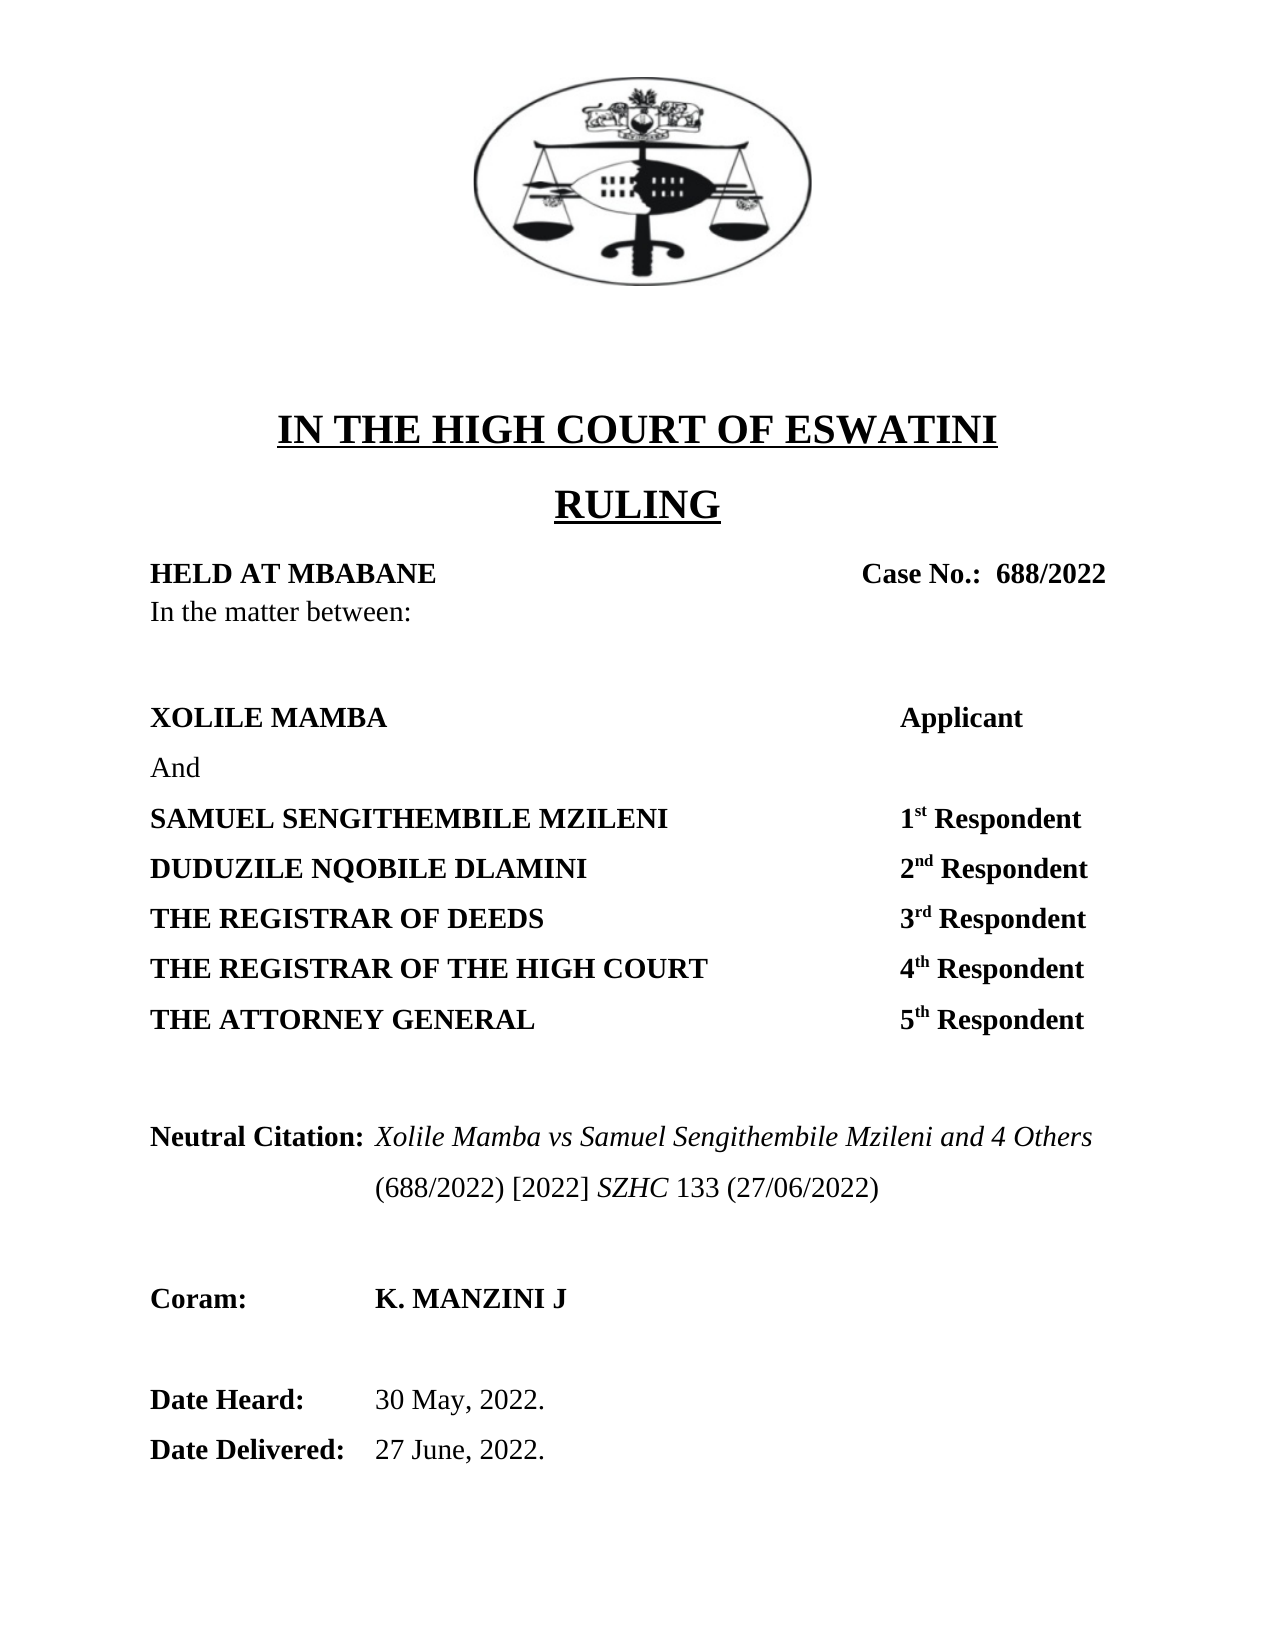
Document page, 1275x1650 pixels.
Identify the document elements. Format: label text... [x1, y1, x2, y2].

text HELD AT MBABANE Case No.: 688/2022 [150, 556, 1125, 589]
text DUDUZILE NQOBILE DLAMINI 2nd Respondent [150, 851, 1125, 884]
text IN THE HIGH COURT OF ESWATINI [150, 404, 1125, 452]
text XOLILE MAMBA Applicant [150, 700, 1125, 734]
text THE REGISTRAR OF THE HIGH COURT 4th Respondent [150, 952, 1125, 985]
text Coram: K. MANZINI J [150, 1282, 1125, 1315]
text Date Delivered: 27 June, 2022. [150, 1432, 1125, 1466]
text THE REGISTRAR OF DEEDS 3rd Respondent [150, 901, 1125, 935]
picture [473, 77, 812, 286]
text Neutral Citation: Xolile Mamba vs Samuel Sengithembile Mzileni and 4 Others (688/2022) [2022] SZHC 133 (27/06/2022) [150, 1119, 1125, 1203]
text SAMUEL SENGITHEMBILE MZILENI 1st Respondent [150, 801, 1125, 834]
text THE ATTORNEY GENERAL 5th Respondent [150, 1002, 1125, 1036]
text In the matter between: [150, 594, 1125, 628]
text Date Heard: 30 May, 2022. [150, 1382, 1125, 1416]
text And [150, 750, 1125, 784]
text RULING [150, 480, 1125, 528]
